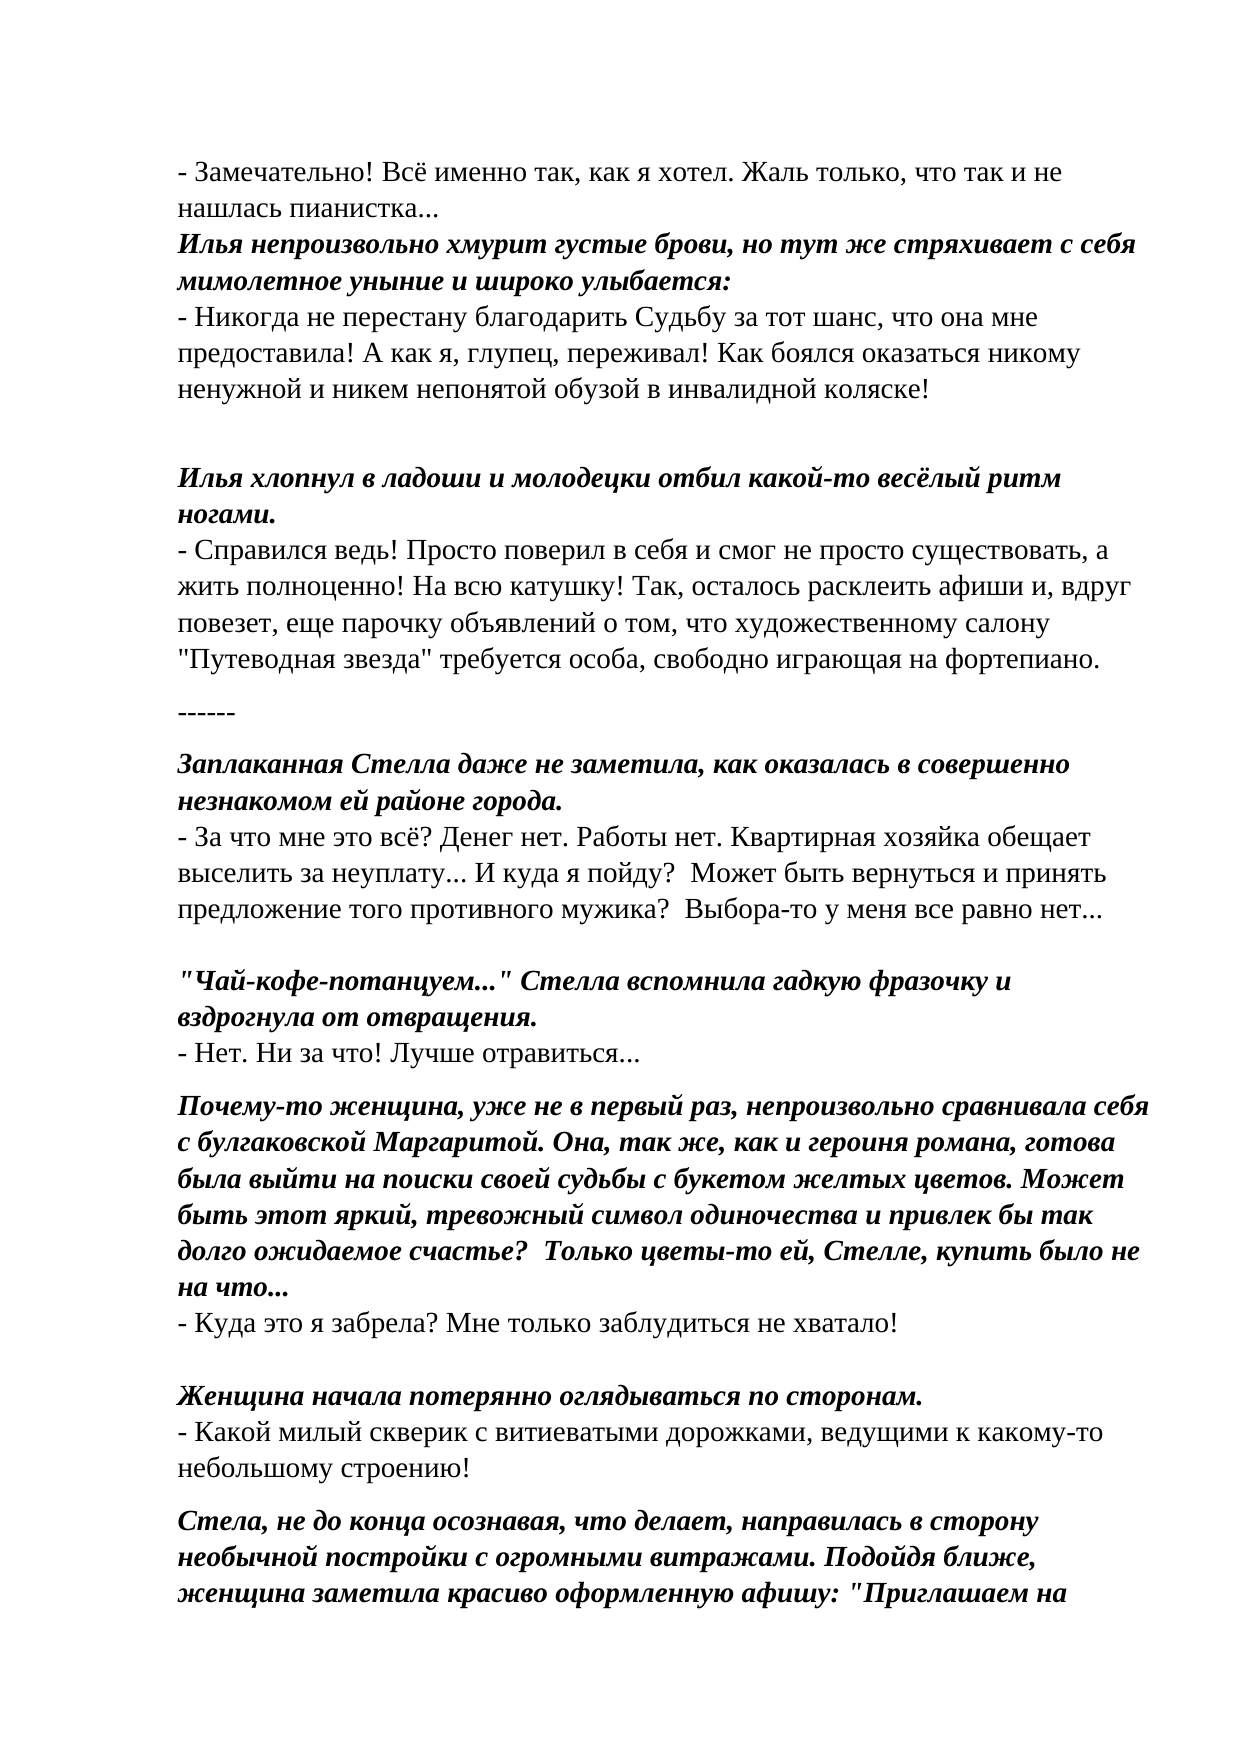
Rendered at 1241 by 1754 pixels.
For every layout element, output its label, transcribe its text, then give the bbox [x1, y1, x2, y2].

text Илья хлопнул в ладоши и молодецки отбил какой-то весёлый ритм ногами. - Справился ведь! Просто поверил в себя и смог не просто существовать, а жить полноценно! На всю катушку! Так, осталось расклеить афиши и, вдруг повезет, еще парочку объявлений о том, что художественному салону "Путеводная звезда" требуется особа, свободно играющая на фортепиано. [177, 424, 1152, 674]
text ------ [177, 694, 1152, 727]
text - Замечательно! Всё именно так, как я хотел. Жаль только, что так и не нашлась пианистка... Илья непроизвольно хмурит густые брови, но тут же стряхивает с себя мимолетное уныние и широко улыбается: - Никогда не перестану благодарить Судьбу за тот шанс, что она мне предоставила! А как я, глупец, переживал! Как боялся оказаться никому ненужной и никем непонятой обузой в инвалидной коляске! [177, 118, 1152, 405]
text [177, 1503, 1152, 1608]
text Заплаканная Стелла даже не заметила, как оказалась в совершенно незнакомом ей районе города. - За что мне это всё? Денег нет. Работы нет. Квартирная хозяйка обещает выселить за неуплату... И куда я пойду? Может быть вернуться и принять предложение того противного мужика? Выбора-то у меня все равно нет... "Чай-кофе-потанцуем..." Стелла вспомнила гадкую фразочку и вздрогнула от отвращения. - Нет. Ни за что! Лучше отравиться... [177, 746, 1152, 1069]
text Почему-то женщина, уже не в первый раз, непроизвольно сравнивала себя с булгаковской Маргаритой. Она, так же, как и героиня романа, готова была выйти на поиски своей судьбы с букетом желтых цветов. Может быть этот яркий, тревожный символ одиночества и привлек бы так долго ожидаемое счастье? Только цветы-то ей, Стелле, купить было не на что... - Куда это я забрела? Мне только заблудиться не хватало! Женщина начала потерянно оглядываться по сторонам. - Какой милый скверик с витиеватыми дорожками, ведущими к какому-то небольшому строению! [177, 1088, 1152, 1483]
